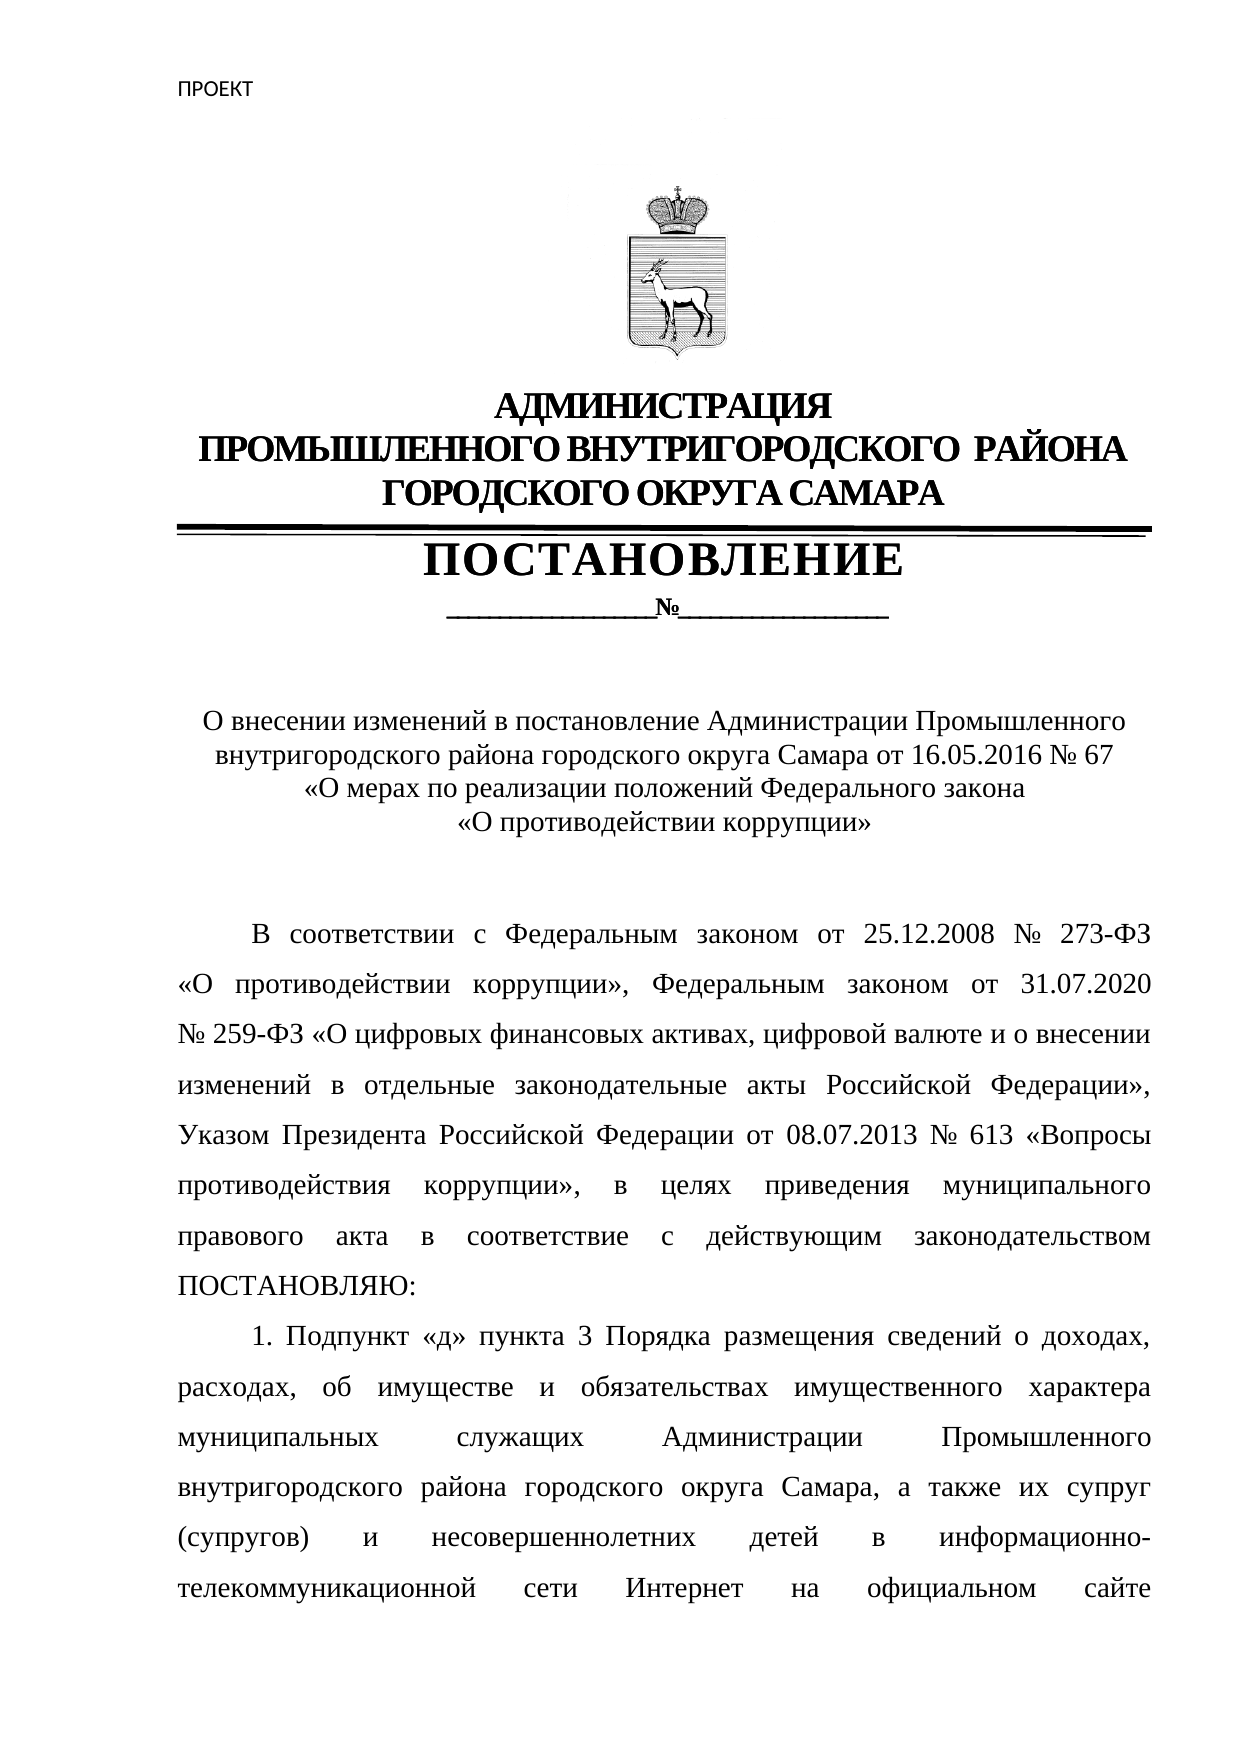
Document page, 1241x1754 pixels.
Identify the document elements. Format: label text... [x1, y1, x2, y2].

text В соответствии с Федеральным законом от 25.12.2008 № 273-ФЗ «О противодействии коррупции», Федеральным законом от 31.07.2020 № 259-ФЗ «О цифровых финансовых активах, цифровой валюте и о внесении изменений в отдельные законодательные акты Российской Федерации», Указом Президента Российской Федерации от 08.07.2013 № 613 «Вопросы противодействия коррупции», в целях приведения муниципального правового акта в соответствие с действующим законодательством ПОСТАНОВЛЯЮ: [177, 916, 1152, 1302]
picture [547, 118, 782, 375]
text «О противодействии коррупции» [177, 804, 1152, 837]
text О внесении изменений в постановление Администрации Промышленного внутригородского района городского округа Самара от 16.05.2016 № 67 «О мерах по реализации положений Федерального закона [177, 703, 1152, 804]
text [177, 1318, 1152, 1603]
